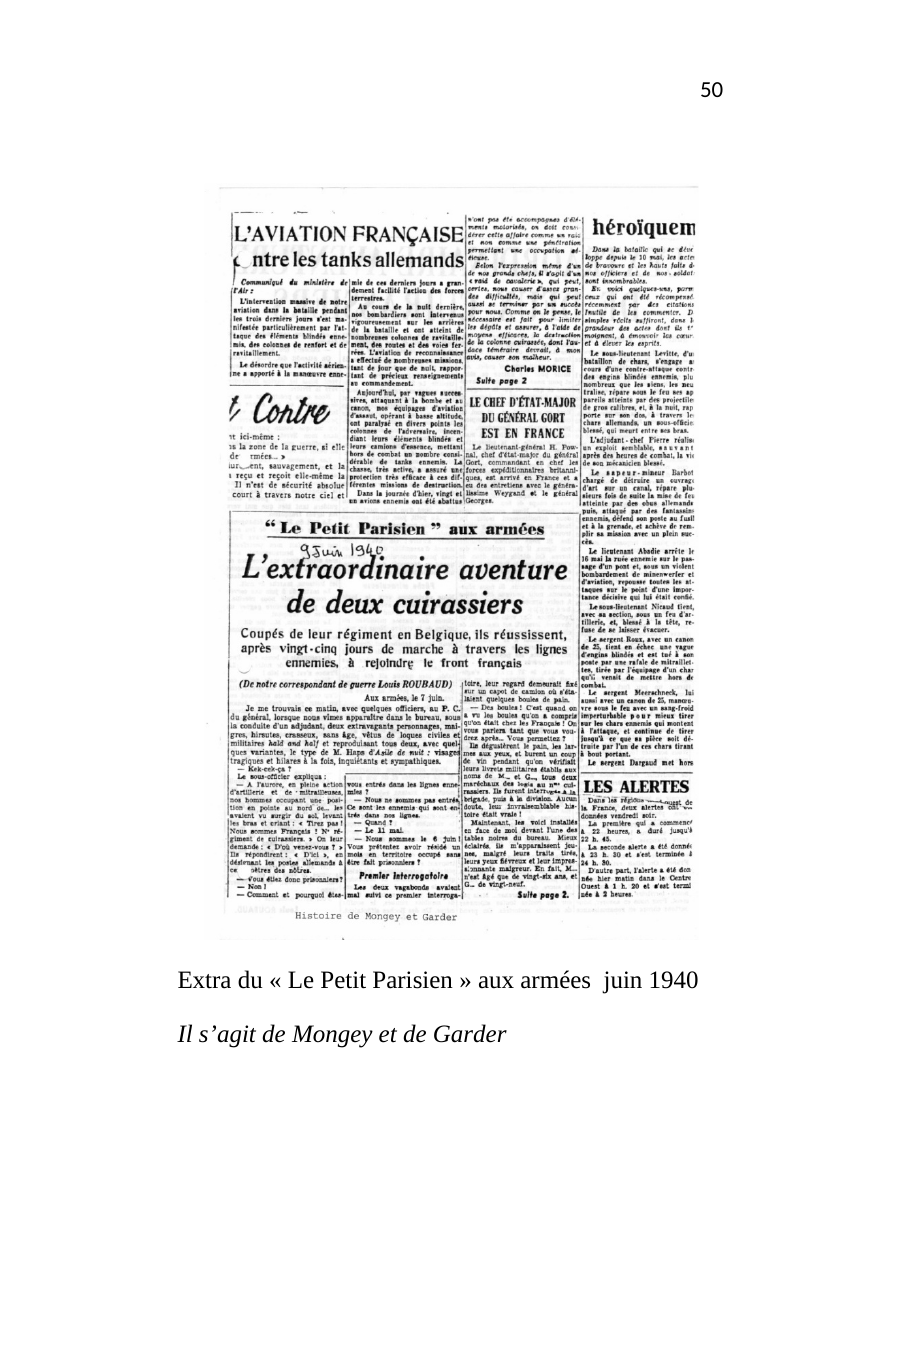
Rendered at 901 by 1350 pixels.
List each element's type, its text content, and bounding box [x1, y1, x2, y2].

text Extra du « Le Petit Parisien » aux armées juin 1940 [177, 965, 723, 993]
picture [204, 183, 699, 940]
text Il s’agit de Mongey et de Garder [177, 1019, 723, 1047]
